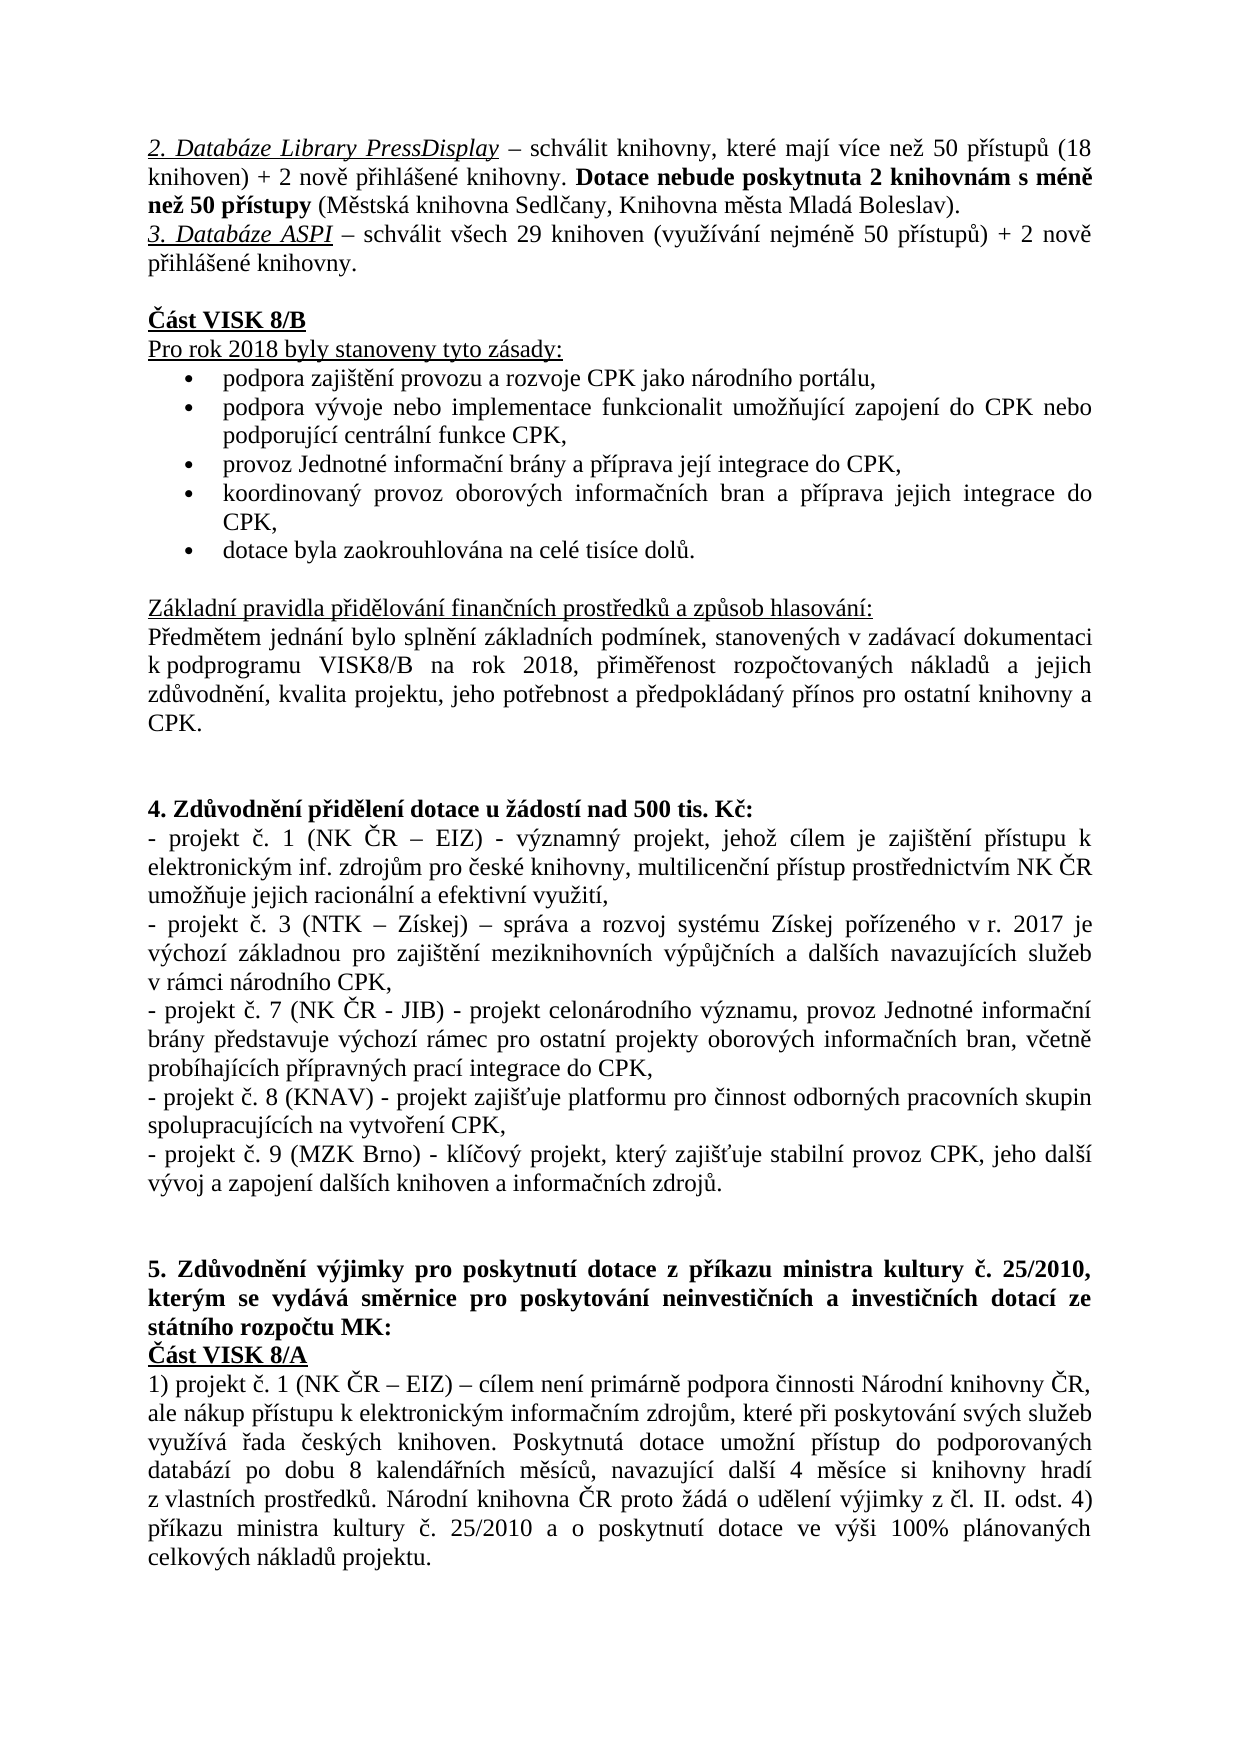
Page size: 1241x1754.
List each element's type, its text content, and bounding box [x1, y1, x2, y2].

text - projekt č. 9 (MZK Brno) - klíčový projekt, který zajišťuje stabilní provoz CPK, jeho další vývoj a zapojení dalších knihoven a informačních zdrojů. [148, 1139, 1093, 1197]
text - projekt č. 3 (NTK – Získej) – správa a rozvoj systému Získej pořízeného v r. 2017 je výchozí základnou pro zajištění meziknihovních výpůjčních a dalších navazujících služeb v rámci národního CPK, [148, 909, 1093, 995]
text 4. Zdůvodnění přidělení dotace u žádostí nad 500 tis. Kč: [148, 794, 1093, 823]
text Část VISK 8/B [148, 305, 1093, 334]
list dotace byla zaokrouhlována na celé tisíce dolů. [185, 535, 1093, 564]
list koordinovaný provoz oborových informačních bran a příprava jejich integrace do CPK, [185, 478, 1093, 535]
text Část VISK 8/A [148, 1340, 1093, 1369]
text Základní pravidla přidělování finančních prostředků a způsob hlasování: [148, 593, 1093, 622]
text - projekt č. 7 (NK ČR - JIB) - projekt celonárodního významu, provoz Jednotné informační brány představuje výchozí rámec pro ostatní projekty oborových informačních bran, včetně probíhajících přípravných prací integrace do CPK, [148, 995, 1093, 1082]
text Předmětem jednání bylo splnění základních podmínek, stanovených v zadávací dokumentaci k podprogramu VISK8/B na rok 2018, přiměřenost rozpočtovaných nákladů a jejich zdůvodnění, kvalita projektu, jeho potřebnost a předpokládaný přínos pro ostatní knihovny a CPK. [148, 622, 1093, 737]
text - projekt č. 8 (KNAV) - projekt zajišťuje platformu pro činnost odborných pracovních skupin spolupracujících na vytvoření CPK, [148, 1082, 1093, 1139]
text Pro rok 2018 byly stanoveny tyto zásady: [148, 334, 1093, 363]
text - projekt č. 1 (NK ČR – EIZ) - významný projekt, jehož cílem je zajištění přístupu k elektronickým inf. zdrojům pro české knihovny, multilicenční přístup prostřednictvím NK ČR umožňuje jejich racionální a efektivní využití, [148, 823, 1093, 909]
list podpora zajištění provozu a rozvoje CPK jako národního portálu, [185, 363, 1093, 392]
list provoz Jednotné informační brány a příprava její integrace do CPK, [185, 449, 1093, 478]
text 2. Databáze Library PressDisplay – schválit knihovny, které mají více než 50 přístupů (18 knihoven) + 2 nově přihlášené knihovny. Dotace nebude poskytnuta 2 knihovnám s méně než 50 přístupy (Městská knihovna Sedlčany, Knihovna města Mladá Boleslav). [148, 133, 1093, 219]
text 1) projekt č. 1 (NK ČR – EIZ) – cílem není primárně podpora činnosti Národní knihovny ČR, ale nákup přístupu k elektronickým informačním zdrojům, které při poskytování svých služeb využívá řada českých knihoven. Poskytnutá dotace umožní přístup do podporovaných databází po dobu 8 kalendářních měsíců, navazující další 4 měsíce si knihovny hradí z vlastních prostředků. Národní knihovna ČR proto žádá o udělení výjimky z čl. II. odst. 4) příkazu ministra kultury č. 25/2010 a o poskytnutí dotace ve výši 100% plánovaných celkových nákladů projektu. [148, 1369, 1093, 1570]
text 5. Zdůvodnění výjimky pro poskytnutí dotace z příkazu ministra kultury č. 25/2010, kterým se vydává směrnice pro poskytování neinvestičních a investičních dotací ze státního rozpočtu MK: [148, 1254, 1093, 1340]
text 3. Databáze ASPI – schválit všech 29 knihoven (využívání nejméně 50 přístupů) + 2 nově přihlášené knihovny. [148, 219, 1093, 277]
list podpora vývoje nebo implementace funkcionalit umožňující zapojení do CPK nebo podporující centrální funkce CPK, [185, 392, 1093, 449]
